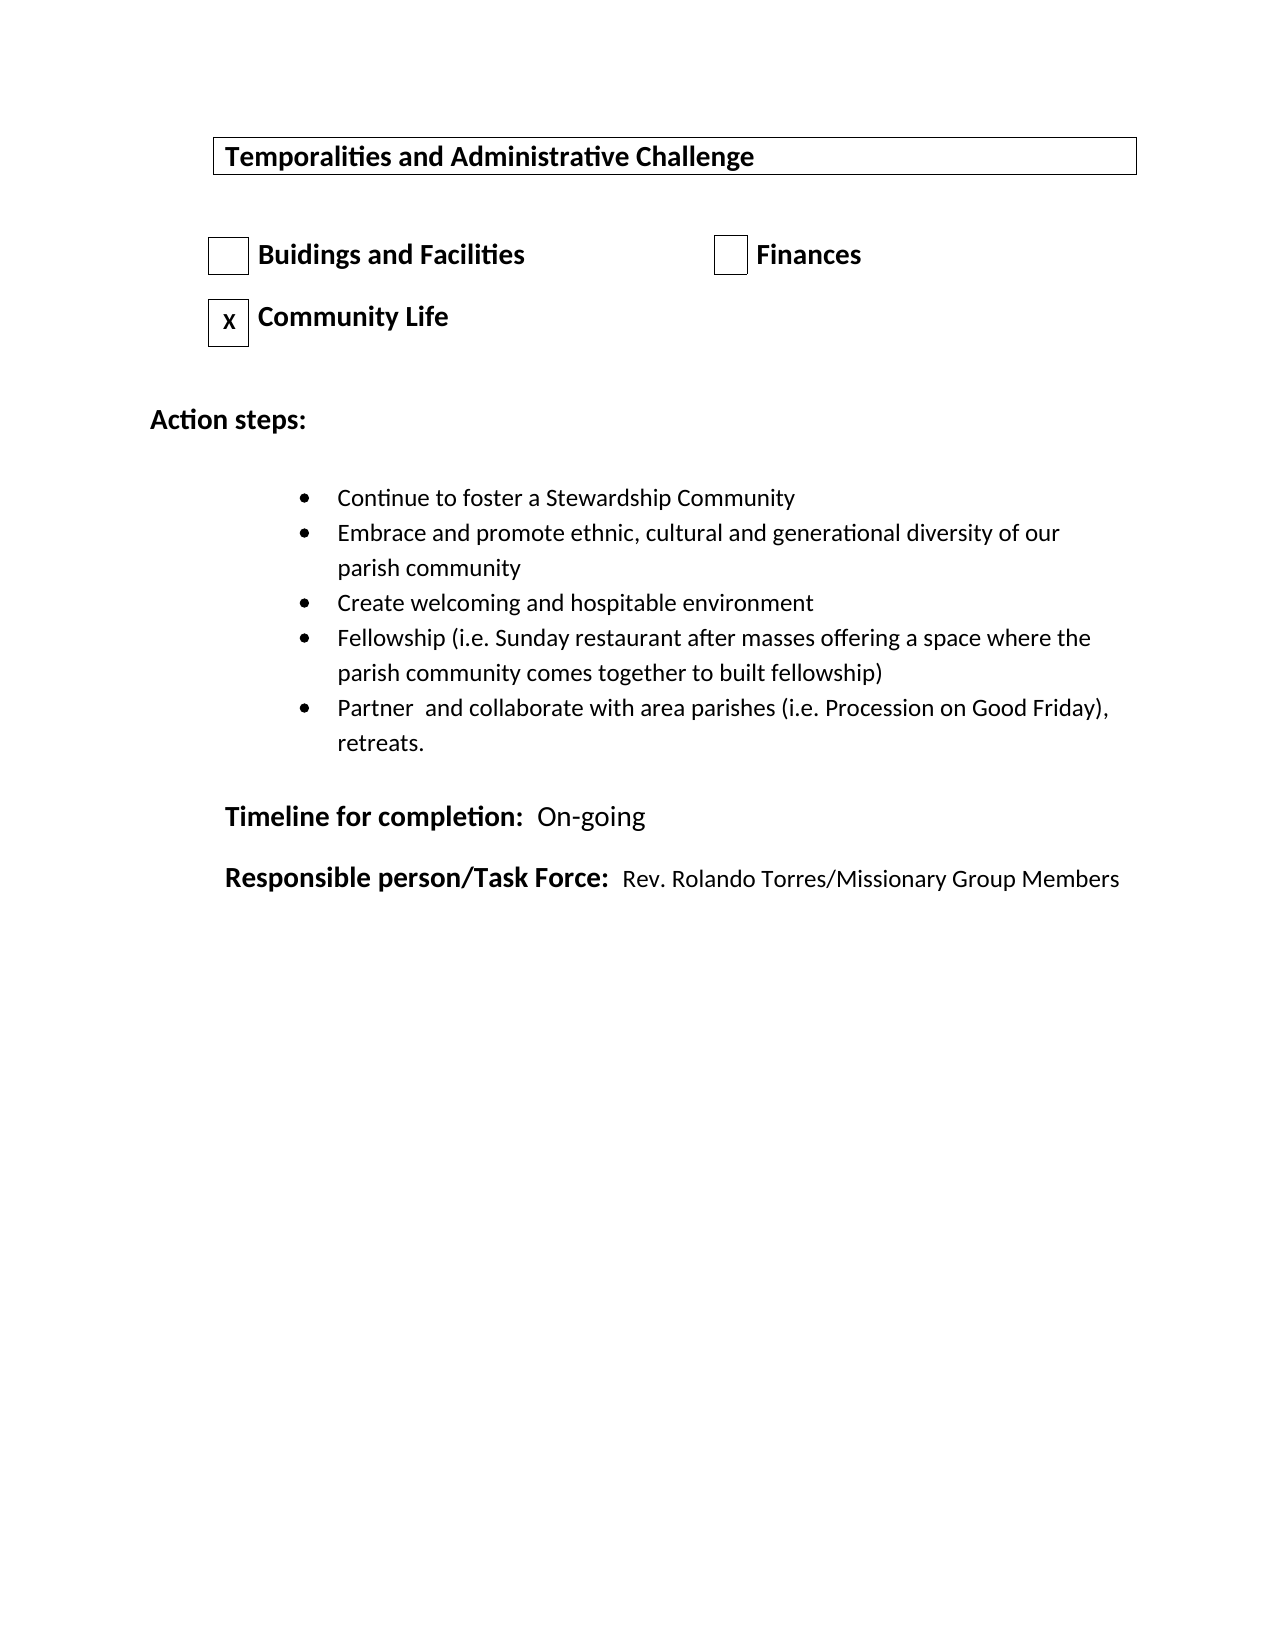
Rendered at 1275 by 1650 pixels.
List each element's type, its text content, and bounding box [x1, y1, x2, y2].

text Buidings and Facilities Finances [249, 236, 714, 272]
list Create welcoming and hospitable environment [300, 588, 1125, 618]
text Buidings and Facilities Finances [748, 236, 1125, 272]
text Community Life [225, 298, 1125, 334]
list Partner and collaborate with area parishes (i.e. Procession on Good Friday), retreats. [300, 693, 1125, 758]
text Action steps: [150, 401, 1125, 436]
list Fellowship (i.e. Sunday restaurant after masses offering a space where the parish community comes together to built fellowship) [300, 623, 1125, 688]
table_header Temporalities and Administrative Challenge [214, 138, 1136, 173]
text Timeline for completion: On-going [225, 798, 1125, 833]
text Responsible person/Task Force: Rev. Rolando Torres/Missionary Group Members [225, 859, 1125, 895]
list Embrace and promote ethnic, cultural and generational diversity of our parish community [300, 518, 1125, 583]
list Continue to foster a Stewardship Community [300, 483, 1125, 513]
